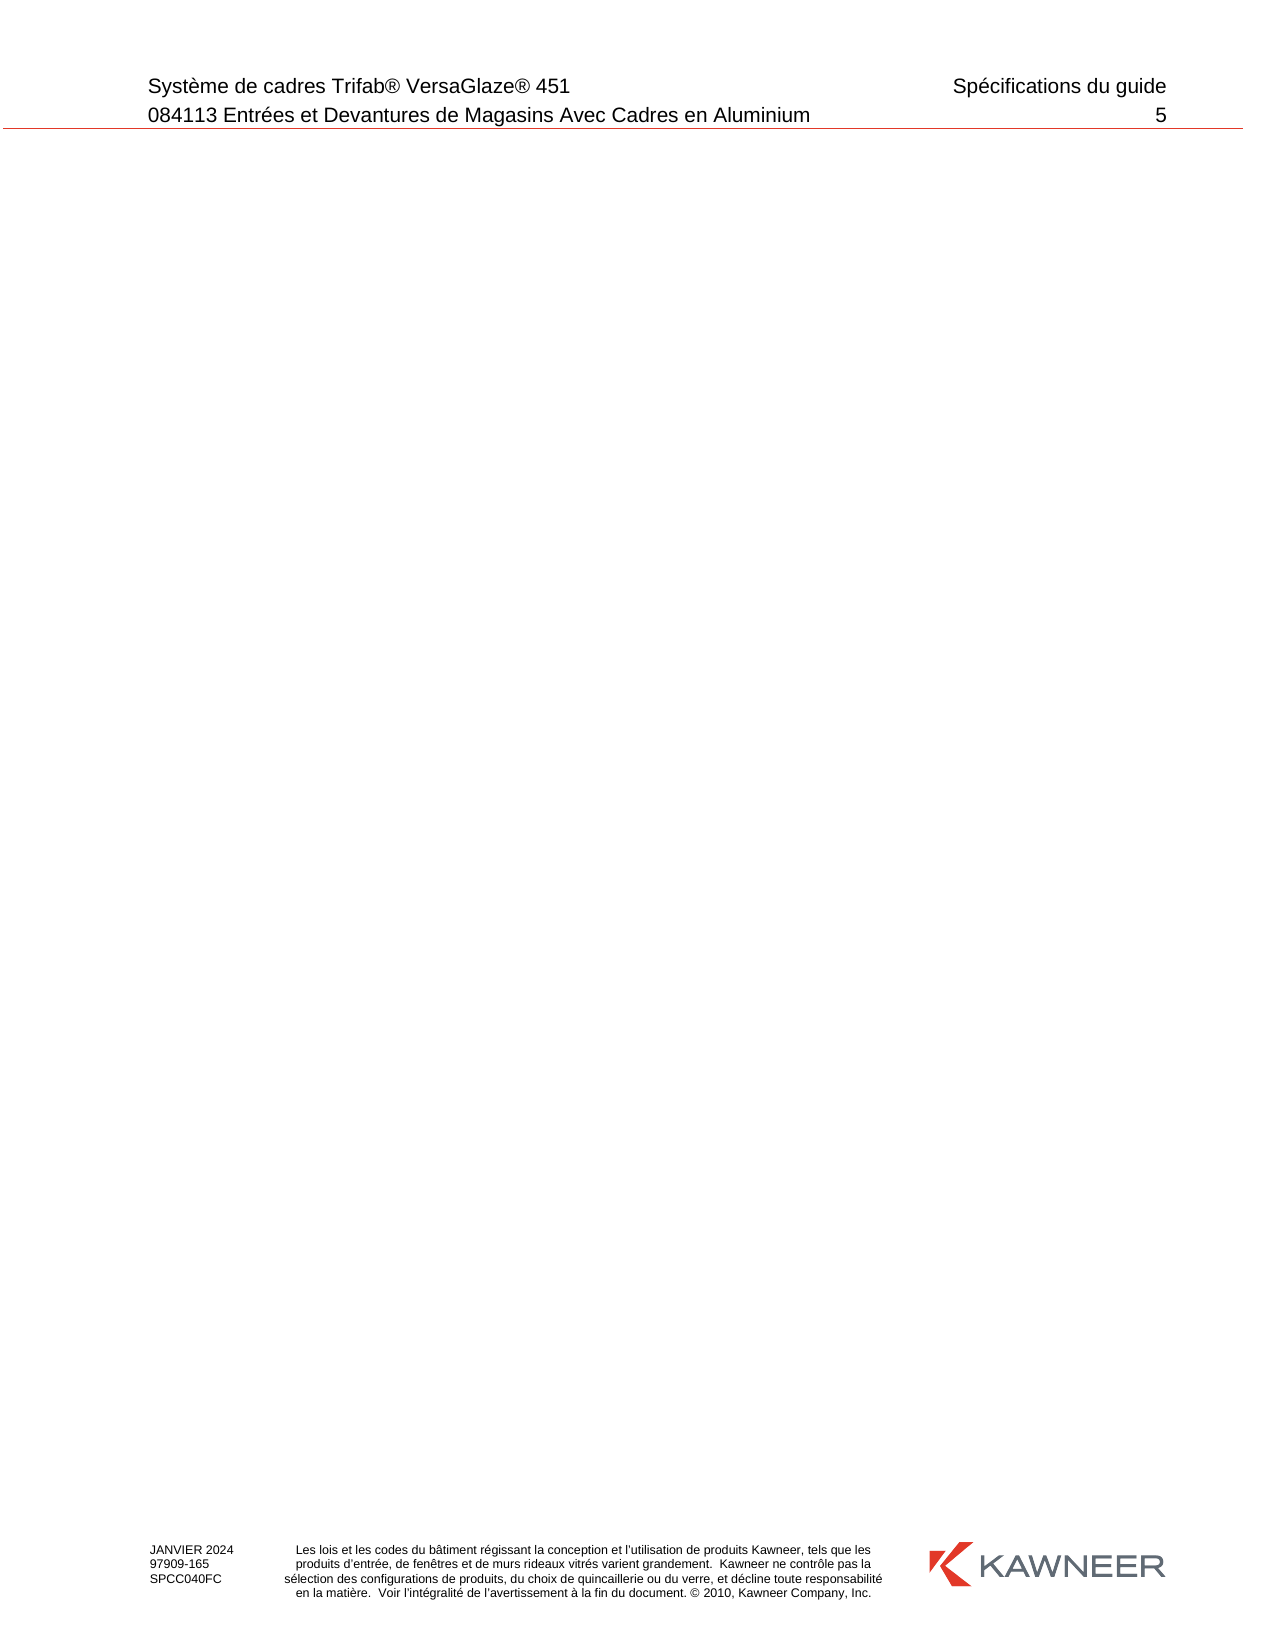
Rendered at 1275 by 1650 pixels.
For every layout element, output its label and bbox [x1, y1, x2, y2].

picture [929, 1542, 1166, 1592]
